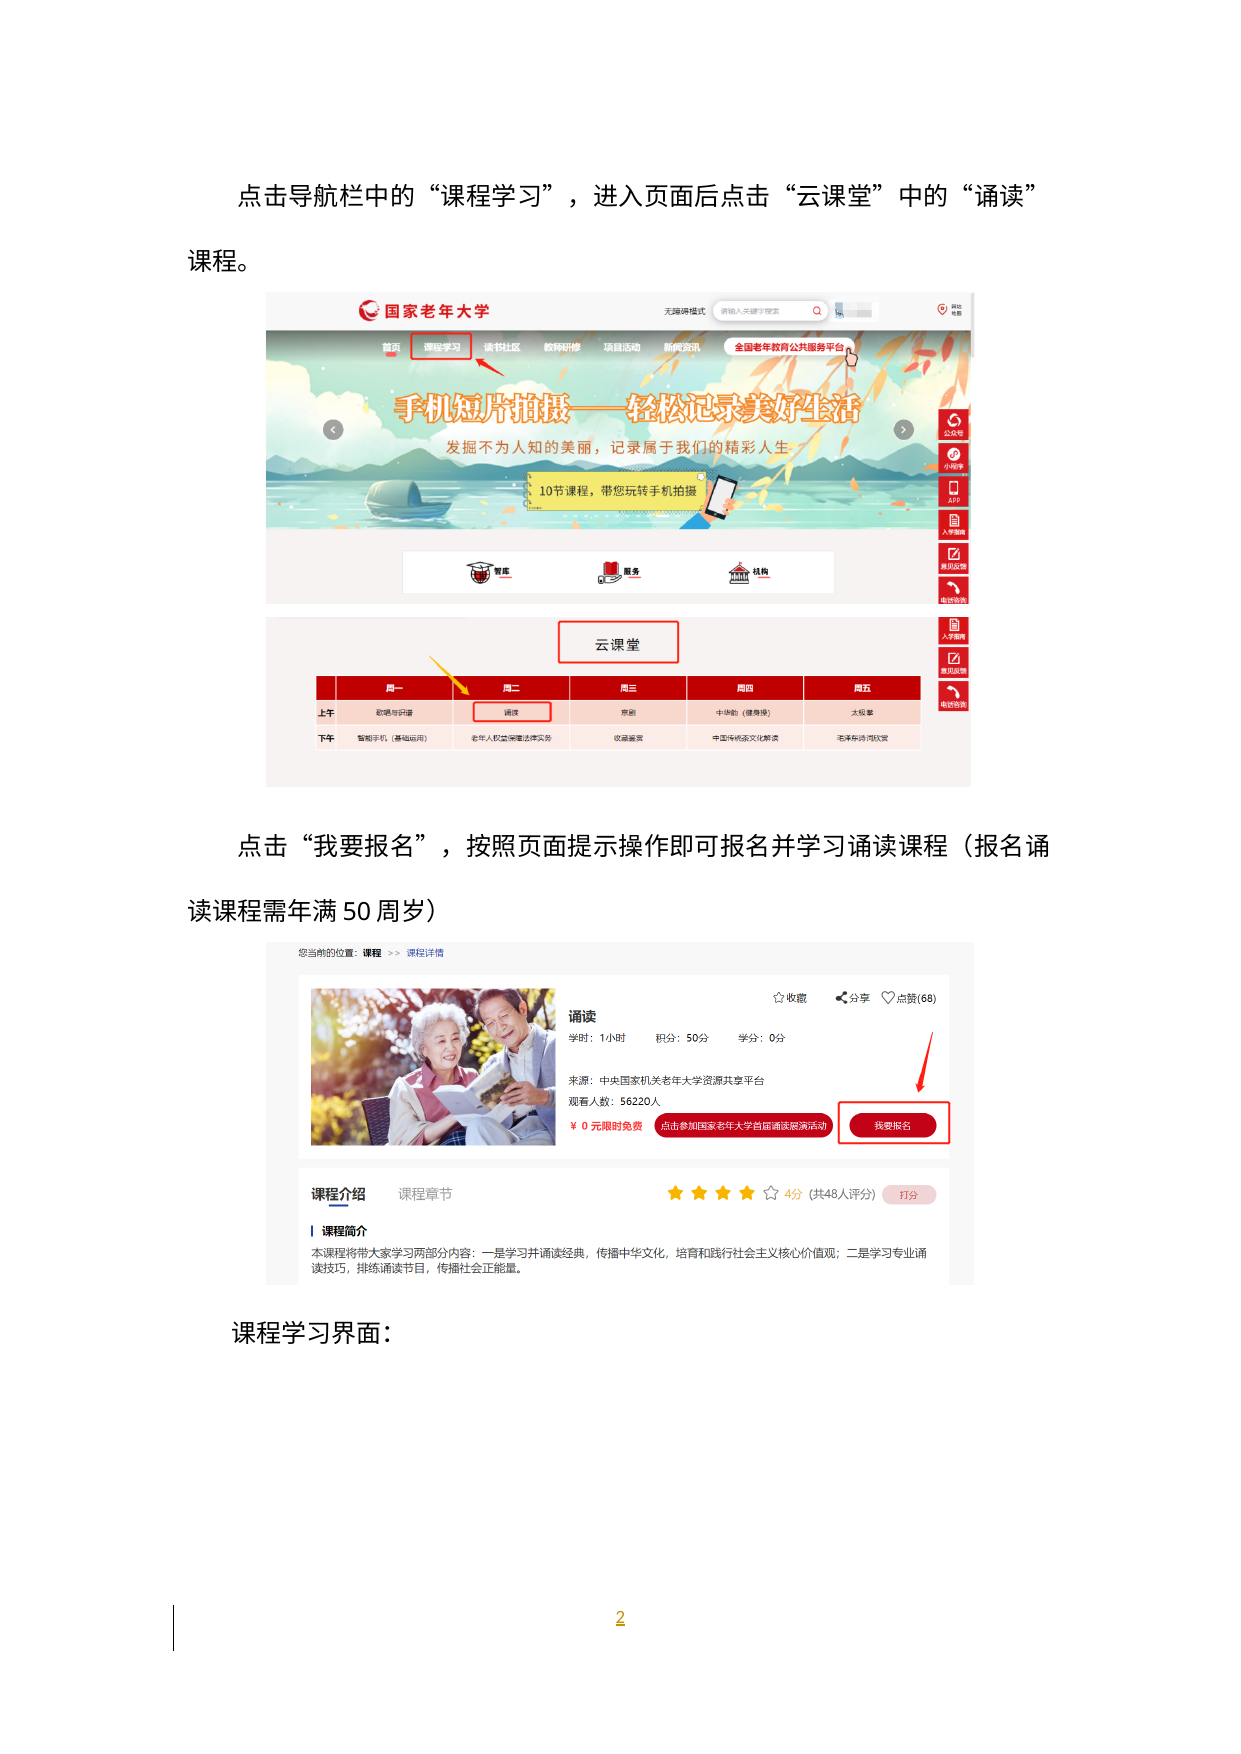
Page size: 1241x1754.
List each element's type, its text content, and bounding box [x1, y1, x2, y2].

picture [265, 292, 975, 604]
text 点击“我要报名”，按照页面提示操作即可报名并学习诵读课程（报名诵读课程需年满50周岁） [187, 812, 1053, 942]
text 课程学习界面： [187, 1299, 1053, 1364]
picture [265, 942, 975, 1285]
text 点击导航栏中的“课程学习”，进入页面后点击“云课堂”中的“诵读”课程。 [187, 162, 1053, 292]
picture [265, 617, 975, 787]
